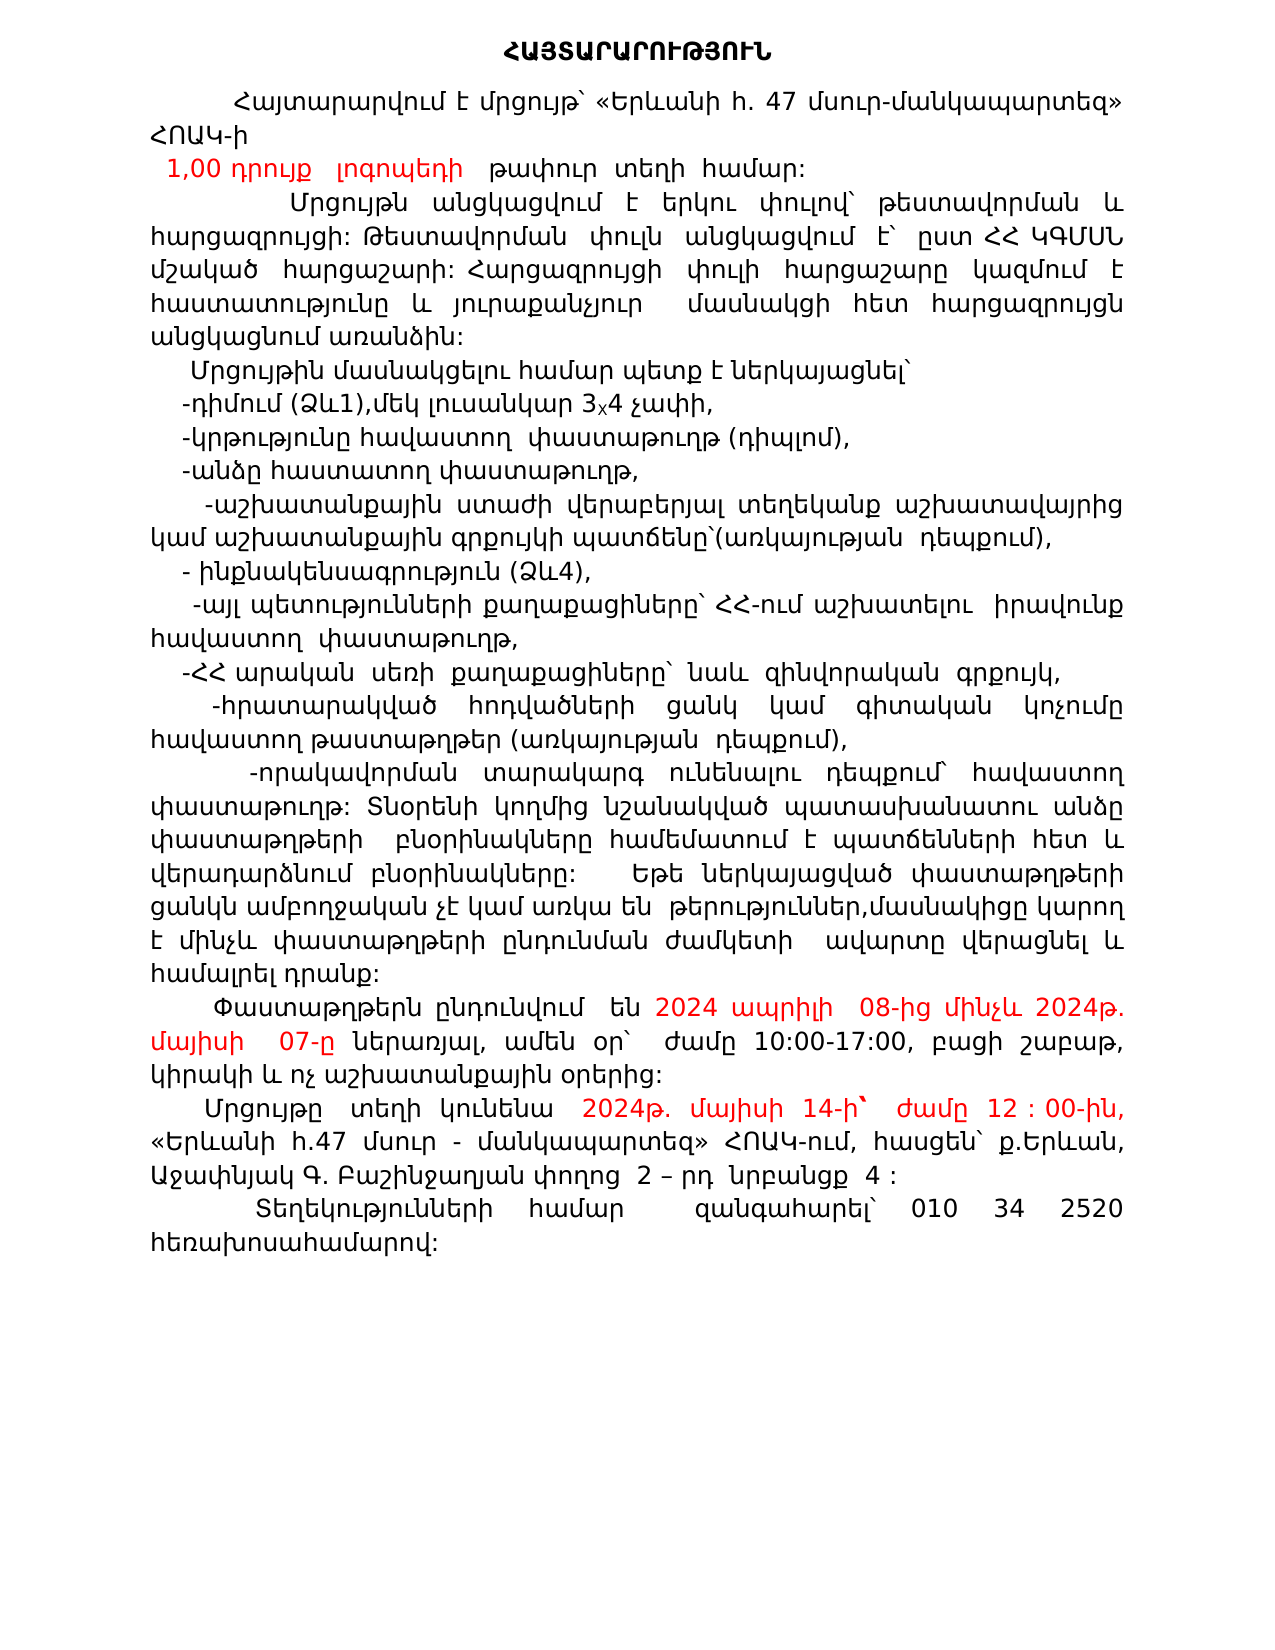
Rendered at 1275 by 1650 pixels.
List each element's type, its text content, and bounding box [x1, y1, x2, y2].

text Տեղեկությունների համար զանգահարել՝ 010 34 2520 հեռախոսահամարով: [150, 1194, 1125, 1257]
text Մրցույթին մասնակցելու համար պետք է ներկայացնել՝ [150, 356, 1125, 385]
text Հայտարարվում է մրցույթ՝ «Երևանի հ. 47 մսուր-մանկապարտեզ» ՀՈԱԿ-ի [150, 87, 1125, 150]
text -կրթությունը հավաստող փաստաթուղթ (դիպլոմ), [150, 423, 1125, 452]
text -այլ պետությունների քաղաքացիները՝ ՀՀ-ում աշխատելու իրավունք հավաստող փաստաթուղթ, [150, 591, 1125, 653]
text -դիմում (Ձև1),մեկ լուսանկար 3X4 չափի, [150, 389, 1125, 418]
text Մրցույթն անցկացվում է երկու փուլով՝ թեստավորման և հարցազրույցի: Թեստավորման փուլն անցկացվում է՝ ըստ ՀՀ ԿԳՄՍՆ մշակած հարցաշարի: Հարցազրույցի փուլի հարցաշարը կազմում է հաստատությունը և յուրաքանչյուր մասնակցի հետ հարցազրույցն անցկացնում առանձին: [150, 188, 1125, 351]
text Մրցույթը տեղի կունենա 2024թ. մայիսի 14-ի՝ ժամը 12 : 00-ին, «Երևանի հ.47 մսուր - մանկապարտեզ» ՀՈԱԿ-ում, հասցեն՝ ք.Երևան, Աջափնյակ Գ. Բաշինջաղյան փողոց 2 – րդ նրբանցք 4 : [150, 1094, 1125, 1190]
text -աշխատանքային ստաժի վերաբերյալ տեղեկանք աշխատավայրից կամ աշխատանքային գրքույկի պատճենը՝(առկայության դեպքում), [150, 490, 1125, 553]
text Փաստաթղթերն ընդունվում են 2024 ապրիլի 08-ից մինչև 2024թ. մայիսի 07-ը ներառյալ, ամեն օր՝ ժամը 10:00-17:00, բացի շաբաթ, կիրակի և ոչ աշխատանքային օրերից: [150, 993, 1125, 1089]
text - ինքնակենսագրություն (Ձև4), [150, 557, 1125, 586]
text -հրատարակված հոդվածների ցանկ կամ գիտական կոչումը հավաստող թաստաթղթեր (առկայության դեպքում), [150, 691, 1125, 754]
text ՀԱՅՏԱՐԱՐՈՒԹՅՈՒՆ [150, 37, 1125, 67]
text -անձը հաստատող փաստաթուղթ, [150, 456, 1125, 486]
text -ՀՀ արական սեռի քաղաքացիները՝ նաև զինվորական գրքույկ, [150, 658, 1125, 687]
text 1,00 դրույք լոգոպեդի թափուր տեղի համար: [150, 154, 1125, 184]
text -որակավորման տարակարգ ունենալու դեպքում՝ հավաստող փաստաթուղթ: Տնօրենի կողմից նշանակված պատասխանատու անձը փաստաթղթերի բնօրինակները համեմատում է պատճենների հետ և վերադարձնում բնօրինակները: Եթե ներկայացված փաստաթղթերի ցանկն ամբողջական չէ կամ առկա են թերություններ,մասնակիցը կարող է մինչև փաստաթղթերի ընդունման ժամկետի ավարտը վերացնել և համալրել դրանք: [150, 758, 1125, 989]
